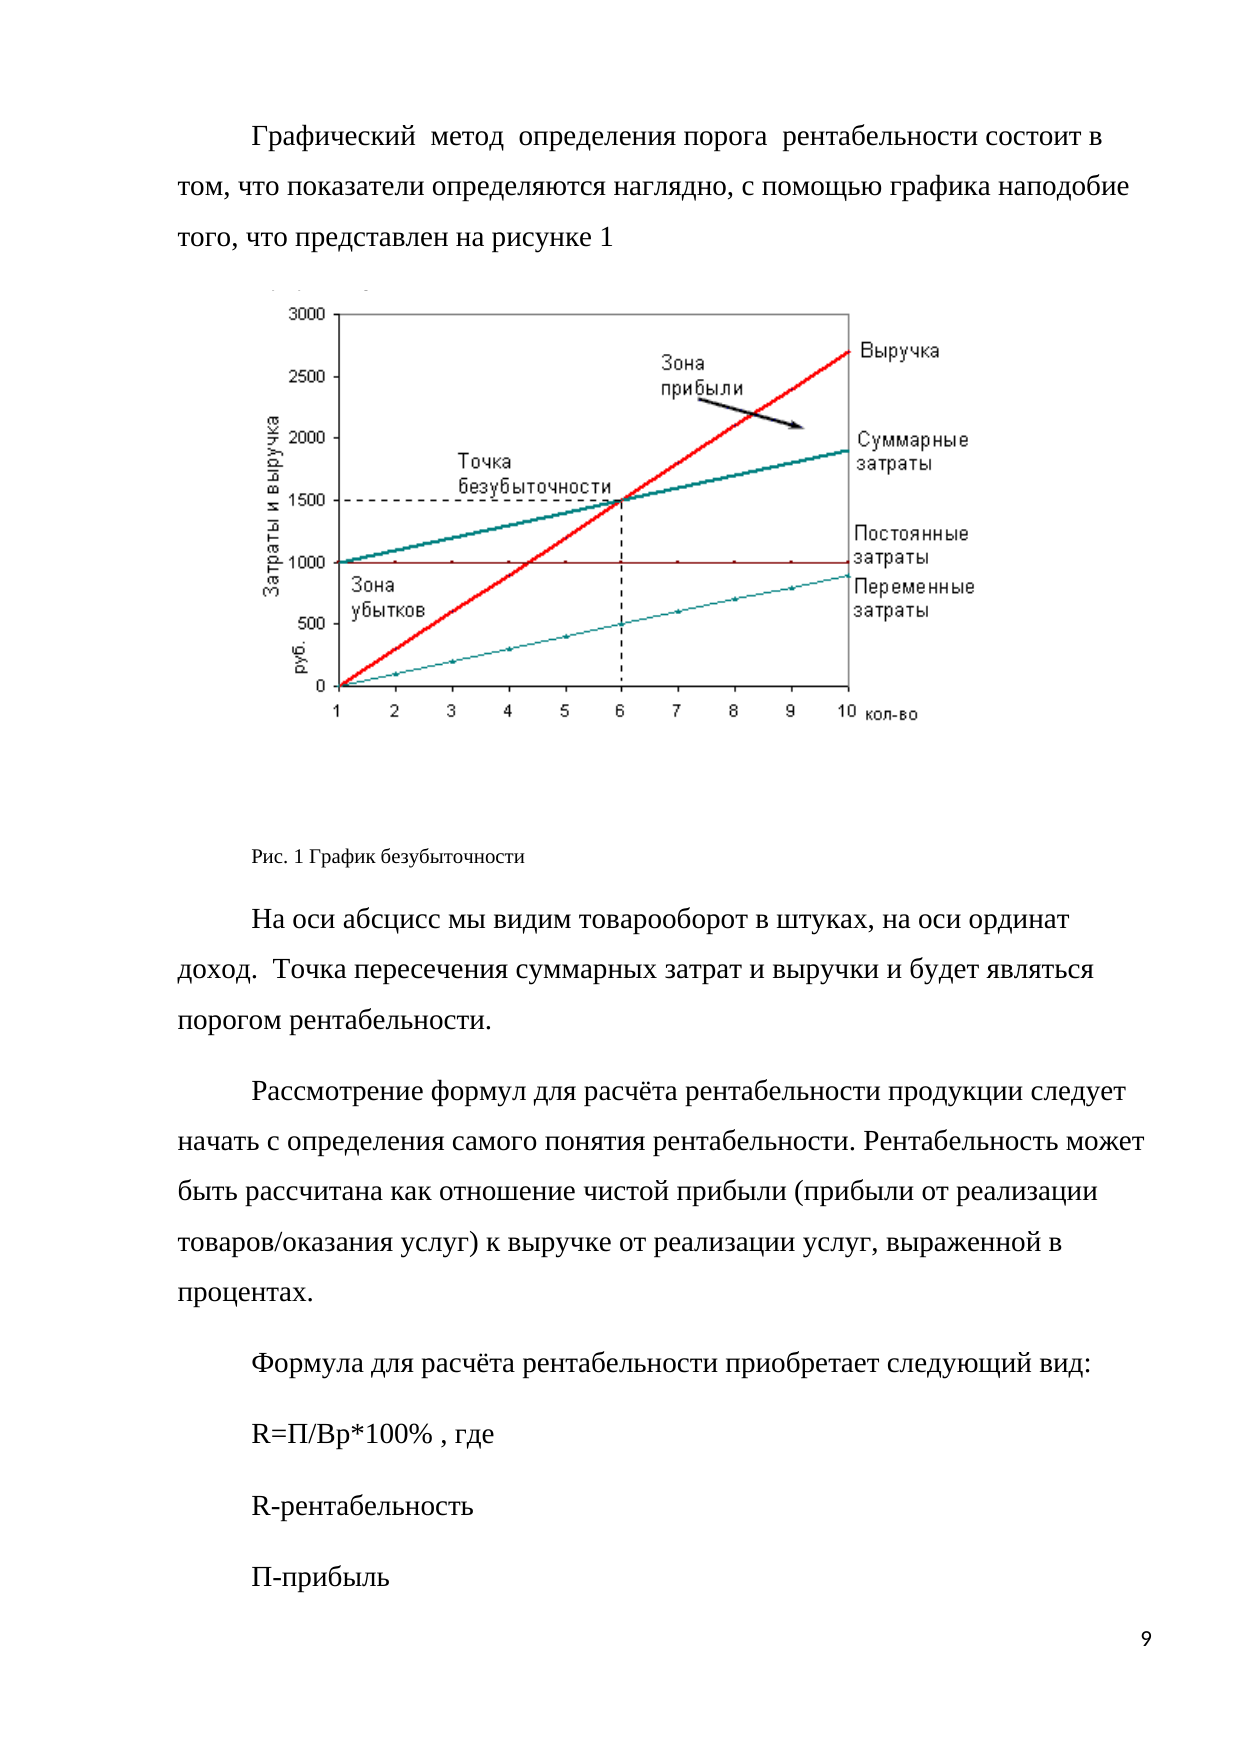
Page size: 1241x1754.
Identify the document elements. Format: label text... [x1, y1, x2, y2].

text П-прибыль [177, 1559, 1152, 1592]
picture [251, 290, 994, 739]
text R-рентабельность [177, 1488, 1152, 1521]
text R=П/Вр*100% , где [177, 1416, 1152, 1450]
text На оси абсцисс мы видим товарооборот в штуках, на оси ординат доход. Точка пересечения суммарных затрат и выручки и будет являться порогом рентабельности. [177, 901, 1152, 1035]
text Рис. 1 График безубыточности [177, 844, 1152, 868]
text Формула для расчёта рентабельности приобретает следующий вид: [177, 1345, 1152, 1379]
text Рассмотрение формул для расчёта рентабельности продукции следует начать с определения самого понятия рентабельности. Рентабельность может быть рассчитана как отношение чистой прибыли (прибыли от реализации товаров/оказания услуг) к выручке от реализации услуг, выраженной в процентах. [177, 1073, 1152, 1308]
text Графический метод определения порога рентабельности состоит в том, что показатели определяются наглядно, с помощью графика наподобие того, что представлен на рисунке 1 [177, 118, 1152, 252]
